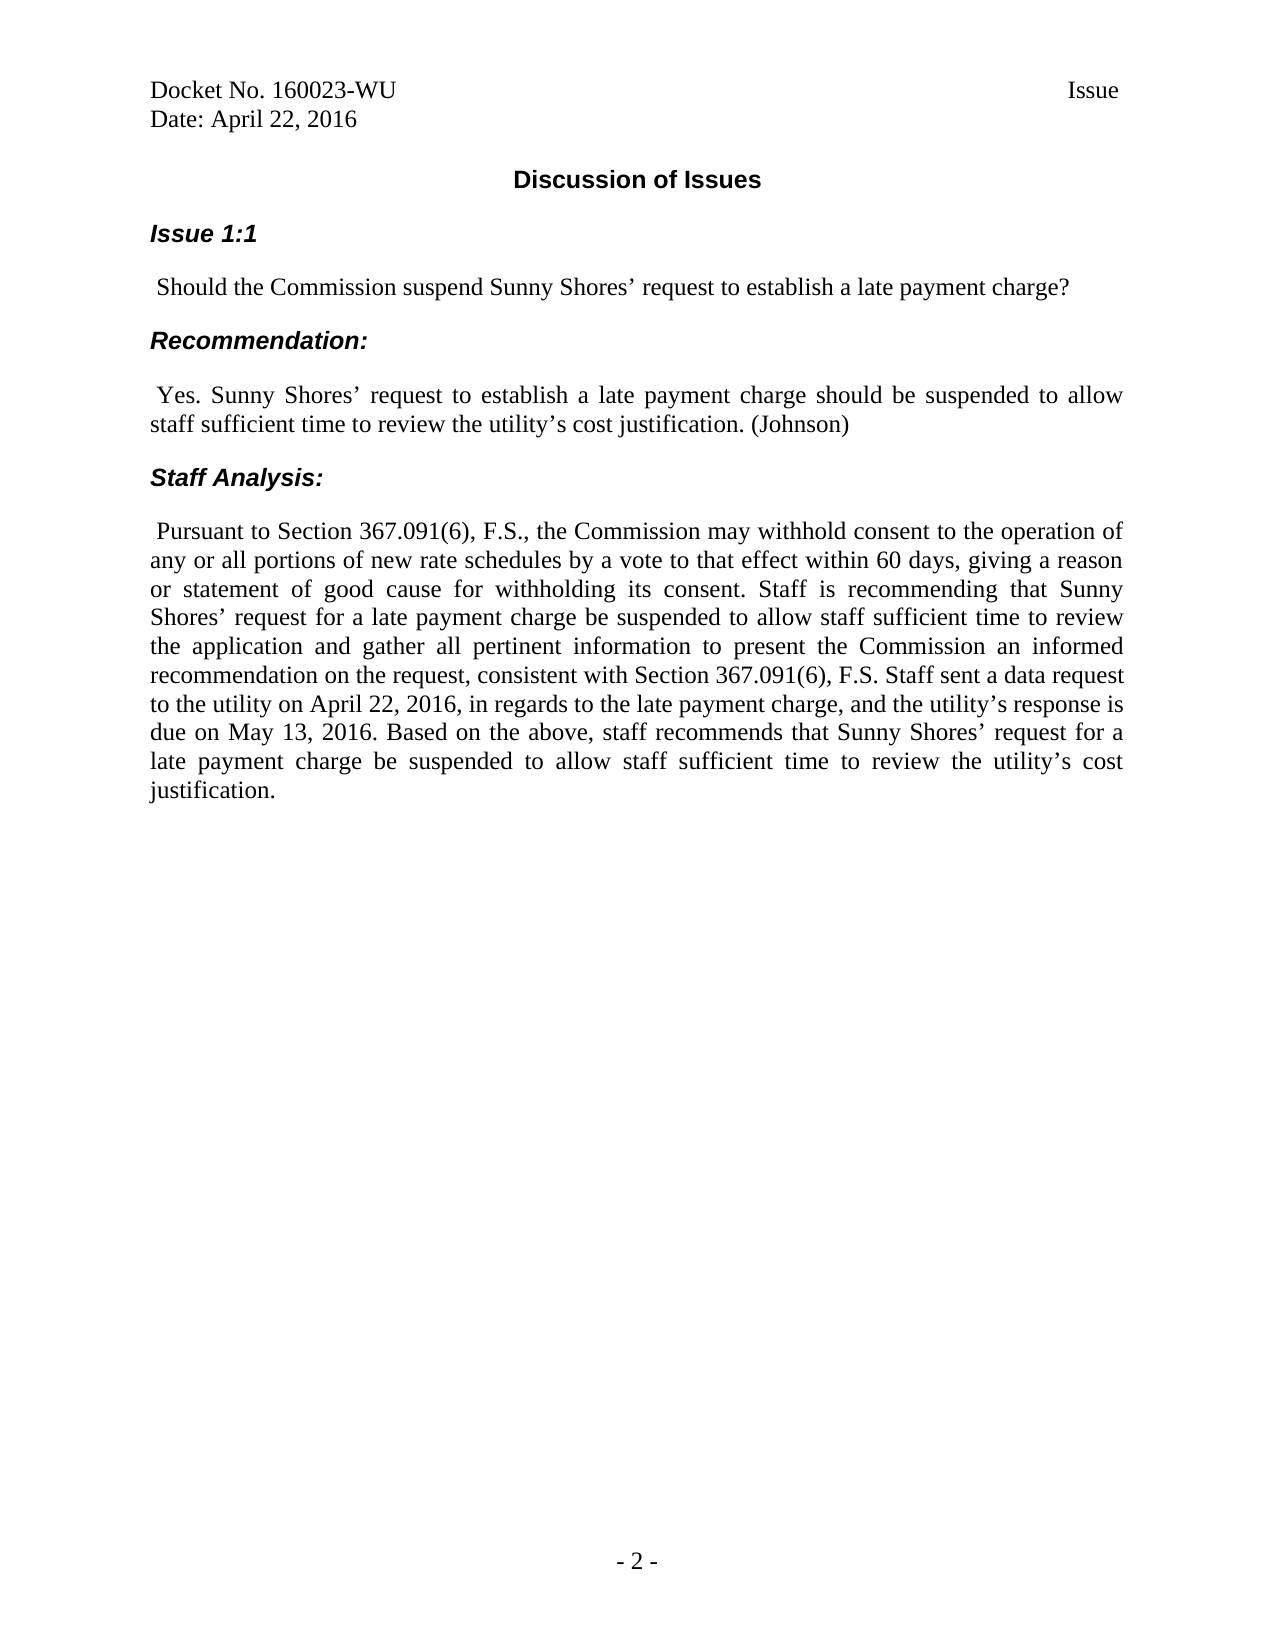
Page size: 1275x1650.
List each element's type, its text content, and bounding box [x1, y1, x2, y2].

subtitle Issue 1: [150, 219, 1125, 247]
subtitle Discussion of Issues [150, 165, 1125, 194]
subtitle Staff Analysis: [150, 462, 1125, 491]
text Should the Commission suspend Sunny Shores’ request to establish a late payment charge? [150, 272, 1125, 301]
text Yes. Sunny Shores’ request to establish a late payment charge should be suspended to allow staff sufficient time to review the utility’s cost justification. (Johnson) [150, 380, 1125, 437]
subtitle Recommendation: [150, 326, 1125, 355]
text Pursuant to Section 367.091(6), F.S., the Commission may withhold consent to the operation of any or all portions of new rate schedules by a vote to that effect within 60 days, giving a reason or statement of good cause for withholding its consent. Staff is recommending that Sunny Shores’ request for a late payment charge be suspended to allow staff sufficient time to review the application and gather all pertinent information to present the Commission an informed recommendation on the request, consistent with Section 367.091(6), F.S. Staff sent a data request to the utility on April 22, 2016, in regards to the late payment charge, and the utility’s response is due on May 13, 2016. Based on the above, staff recommends that Sunny Shores’ request for a late payment charge be suspended to allow staff sufficient time to review the utility’s cost justification. [150, 516, 1125, 804]
